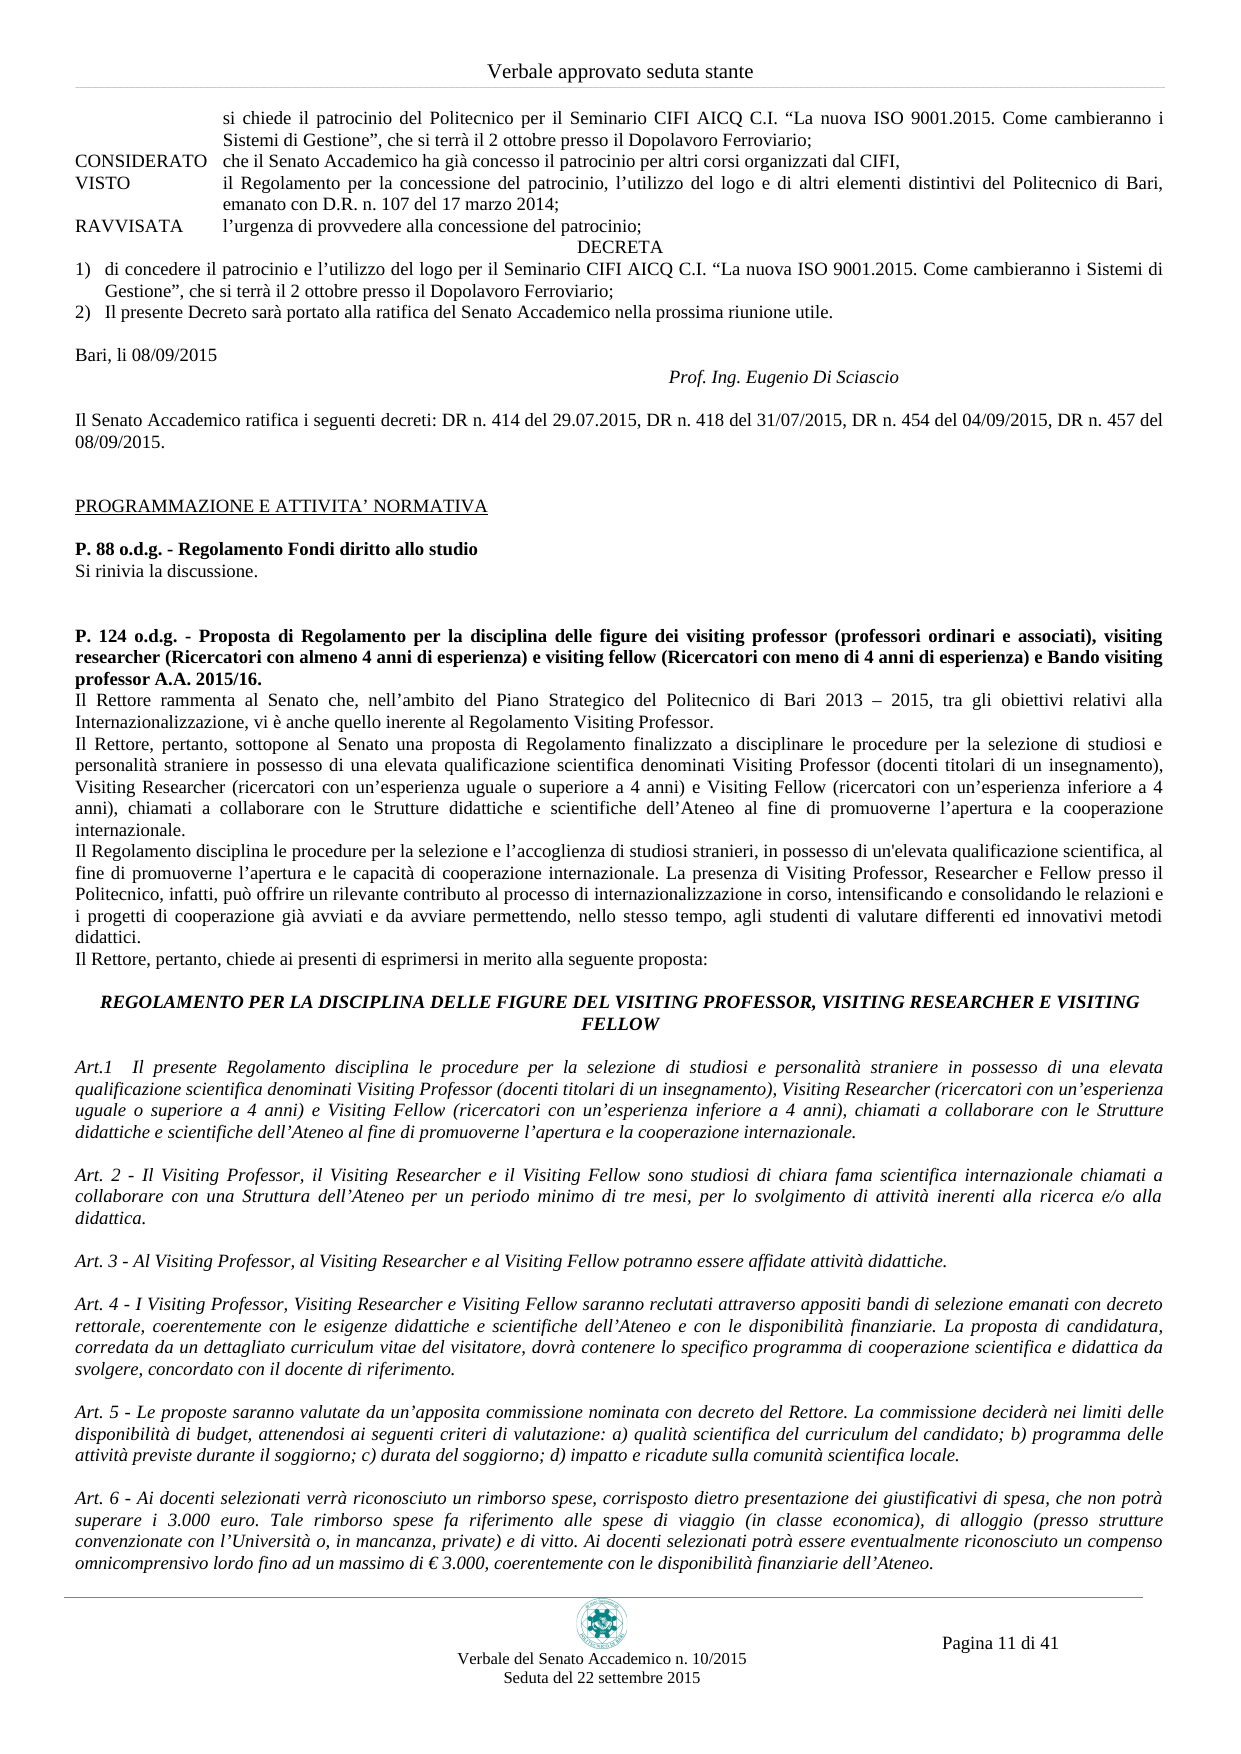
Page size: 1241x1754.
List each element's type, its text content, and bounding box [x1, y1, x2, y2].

text P. 124 o.d.g. - Proposta di Regolamento per la disciplina delle figure dei visiting professor (professori ordinari e associati), visiting researcher (Ricercatori con almeno 4 anni di esperienza) e visiting fellow (Ricercatori con meno di 4 anni di esperienza) e Bando visiting professor A.A. 2015/16. [75, 624, 1165, 689]
text P. 88 o.d.g. - Regolamento Fondi diritto allo studio [75, 538, 1165, 560]
text Art. 4 - I Visiting Professor, Visiting Researcher e Visiting Fellow saranno reclutati attraverso appositi bandi di selezione emanati con decreto rettorale, coerentemente con le esigenze didattiche e scientifiche dell’Ateneo e con le disponibilità finanziarie. La proposta di candidatura, corredata da un dettagliato curriculum vitae del visitatore, dovrà contenere lo specifico programma di cooperazione scientifica e didattica da svolgere, concordato con il docente di riferimento. [75, 1293, 1165, 1379]
text Il Regolamento disciplina le procedure per la selezione e l’accoglienza di studiosi stranieri, in possesso di un'elevata qualificazione scientifica, al fine di promuoverne l’apertura e le capacità di cooperazione internazionale. La presenza di Visiting Professor, Researcher e Fellow presso il Politecnico, infatti, può offrire un rilevante contributo al processo di internazionalizzazione in corso, intensificando e consolidando le relazioni e i progetti di cooperazione già avviati e da avviare permettendo, nello stesso tempo, agli studenti di valutare differenti ed innovativi metodi didattici. [75, 840, 1165, 948]
text Art. 6 - Ai docenti selezionati verrà riconosciuto un rimborso spese, corrisposto dietro presentazione dei giustificativi di spesa, che non potrà superare i 3.000 euro. Tale rimborso spese fa riferimento alle spese di viaggio (in classe economica), di alloggio (presso strutture convenzionate con l’Università o, in mancanza, private) e di vitto. Ai docenti selezionati potrà essere eventualmente riconosciuto un compenso omnicomprensivo lordo fino ad un massimo di € 3.000, coerentemente con le disponibilità finanziarie dell’Ateneo. [75, 1487, 1165, 1573]
text Il Rettore, pertanto, sottopone al Senato una proposta di Regolamento finalizzato a disciplinare le procedure per la selezione di studiosi e personalità straniere in possesso di una elevata qualificazione scientifica denominati Visiting Professor (docenti titolari di un insegnamento), Visiting Researcher (ricercatori con un’esperienza uguale o superiore a 4 anni) e Visiting Fellow (ricercatori con un’esperienza inferiore a 4 anni), chiamati a collaborare con le Strutture didattiche e scientifiche dell’Ateneo al fine di promuoverne l’apertura e la cooperazione internazionale. [75, 732, 1165, 840]
text Il Senato Accademico ratifica i seguenti decreti: DR n. 414 del 29.07.2015, DR n. 418 del 31/07/2015, DR n. 454 del 04/09/2015, DR n. 457 del 08/09/2015. [75, 409, 1165, 452]
text Art. 3 - Al Visiting Professor, al Visiting Researcher e al Visiting Fellow potranno essere affidate attività didattiche. [75, 1250, 1165, 1271]
text PROGRAMMAZIONE E ATTIVITA’ NORMATIVA [75, 495, 1165, 517]
picture [576, 1598, 628, 1649]
text Il Rettore, pertanto, chiede ai presenti di esprimersi in merito alla seguente proposta: [75, 948, 1165, 969]
text Bari, li 08/09/2015 [75, 344, 1165, 366]
text Si rinivia la discussione. [75, 560, 1165, 581]
text RAVVISATA l’urgenza di provvedere alla concessione del patrocinio; [75, 215, 1165, 236]
text Prof. Ing. Eugenio Di Sciascio [75, 366, 1165, 387]
text REGOLAMENTO PER LA DISCIPLINA DELLE FIGURE DEL VISITING PROFESSOR, VISITING RESEARCHER E VISITING FELLOW [75, 991, 1165, 1034]
text CONSIDERATO che il Senato Accademico ha già concesso il patrocinio per altri corsi organizzati dal CIFI, [75, 150, 1165, 172]
text Art. 5 - Le proposte saranno valutate da un’apposita commissione nominata con decreto del Rettore. La commissione deciderà nei limiti delle disponibilità di budget, attenendosi ai seguenti criteri di valutazione: a) qualità scientifica del curriculum del candidato; b) programma delle attività previste durante il soggiorno; c) durata del soggiorno; d) impatto e ricadute sulla comunità scientifica locale. [75, 1401, 1165, 1466]
text Il Rettore rammenta al Senato che, nell’ambito del Piano Strategico del Politecnico di Bari 2013 – 2015, tra gli obiettivi relativi alla Internazionalizzazione, vi è anche quello inerente al Regolamento Visiting Professor. [75, 689, 1165, 732]
text Art. 2 - Il Visiting Professor, il Visiting Researcher e il Visiting Fellow sono studiosi di chiara fama scientifica internazionale chiamati a collaborare con una Struttura dell’Ateneo per un periodo minimo di tre mesi, per lo svolgimento di attività inerenti alla ricerca e/o alla didattica. [75, 1164, 1165, 1228]
text DECRETA [75, 236, 1165, 258]
list di concedere il patrocinio e l’utilizzo del logo per il Seminario CIFI AICQ C.I. “La nuova ISO 9001.2015. Come cambieranno i Sistemi di Gestione”, che si terrà il 2 ottobre presso il Dopolavoro Ferroviario; [75, 258, 1165, 301]
list Il presente Decreto sarà portato alla ratifica del Senato Accademico nella prossima riunione utile. [75, 301, 1165, 323]
text Art.1 Il presente Regolamento disciplina le procedure per la selezione di studiosi e personalità straniere in possesso di una elevata qualificazione scientifica denominati Visiting Professor (docenti titolari di un insegnamento), Visiting Researcher (ricercatori con un’esperienza uguale o superiore a 4 anni) e Visiting Fellow (ricercatori con un’esperienza inferiore a 4 anni), chiamati a collaborare con le Strutture didattiche e scientifiche dell’Ateneo al fine di promuoverne l’apertura e la cooperazione internazionale. [75, 1056, 1165, 1142]
